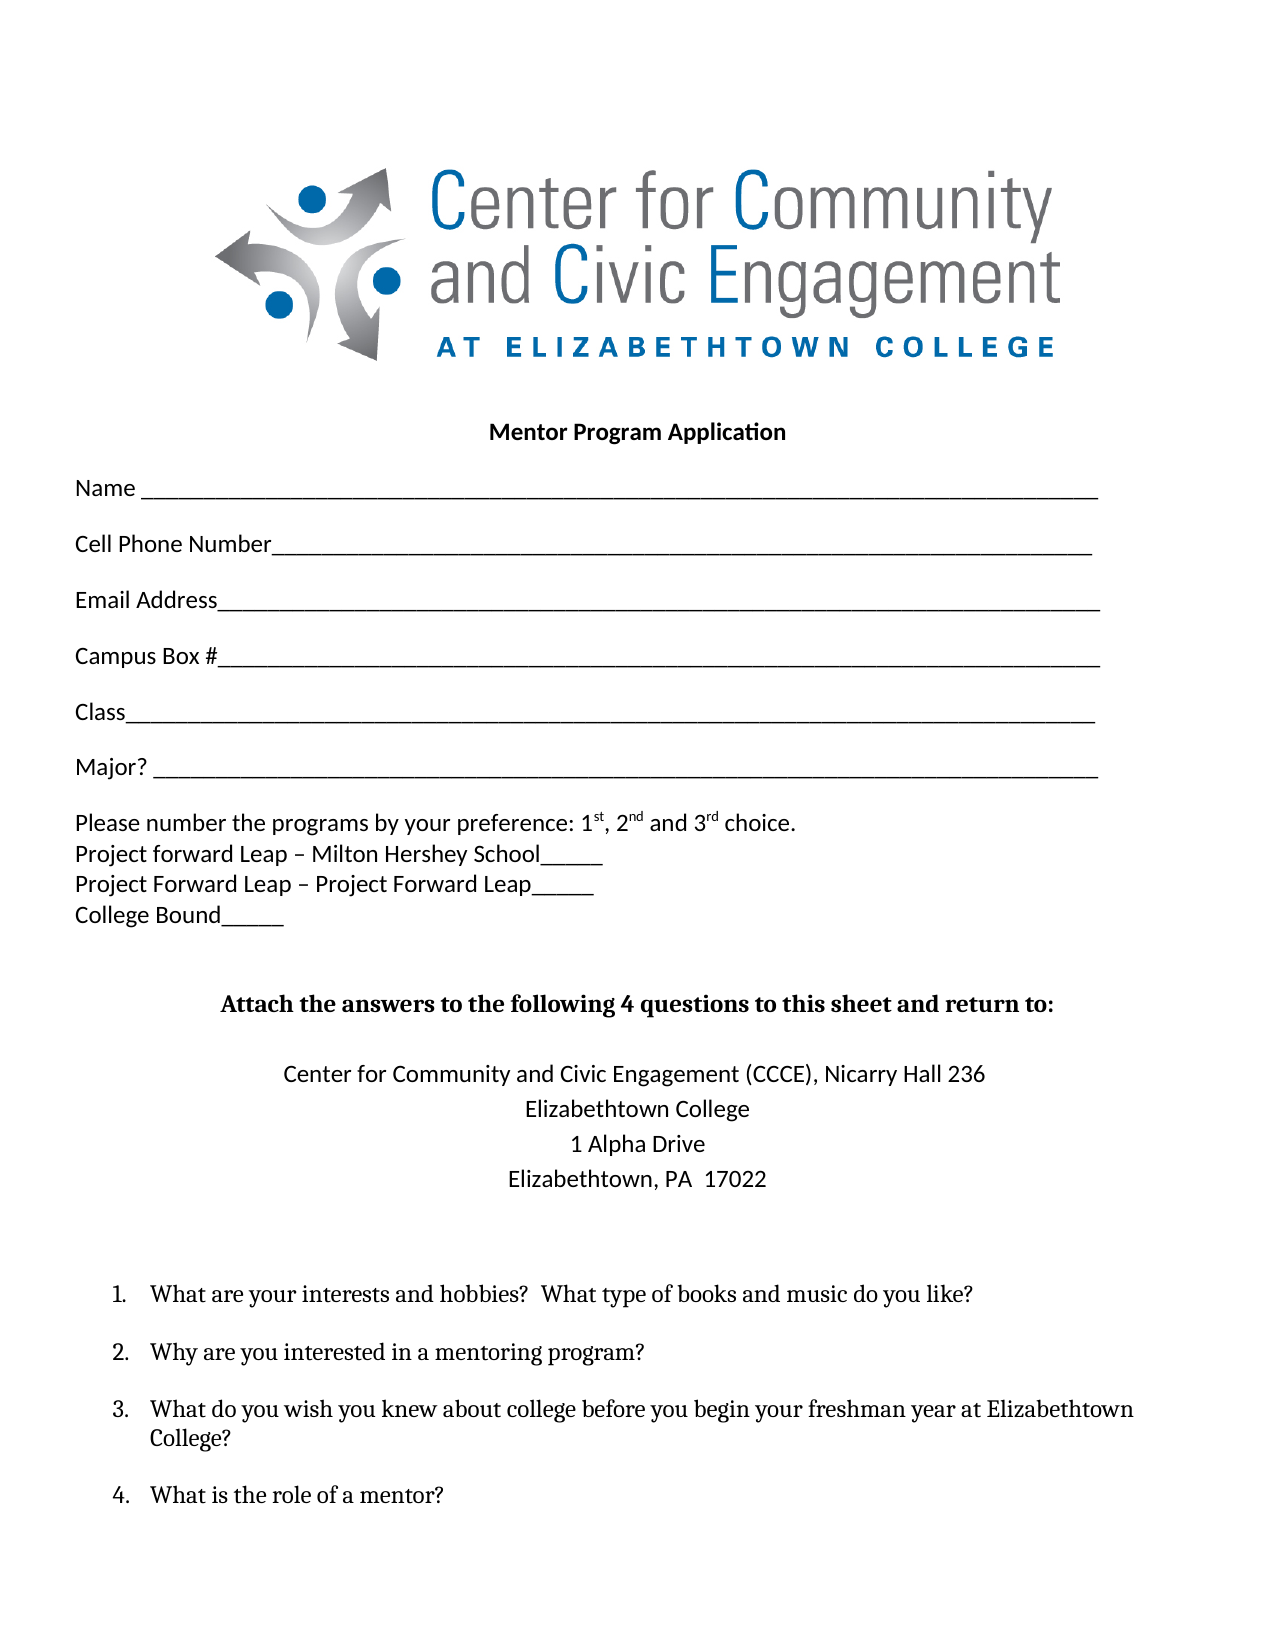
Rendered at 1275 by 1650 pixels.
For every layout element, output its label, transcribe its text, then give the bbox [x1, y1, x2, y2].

text Class______________________________________________________________________________ [75, 696, 1200, 726]
text College? [150, 1424, 1200, 1453]
text Attach the answers to the following 4 questions to this sheet and return to: Center for Community and Civic Engagement (CCCE), Nicarry Hall 236 Elizabethtown College 1 Alpha Drive Elizabethtown, PA 17022 [75, 990, 1200, 1226]
text College Bound_____ [75, 899, 1200, 929]
text Cell Phone Number__________________________________________________________________ [75, 528, 1200, 559]
text Mentor Program Application [75, 416, 1200, 447]
list What are your interests and hobbies? What type of books and music do you like? [112, 1280, 1200, 1309]
picture [187, 136, 1088, 392]
list What do you wish you knew about college before you begin your freshman year at Elizabethtown [112, 1395, 1200, 1424]
text Campus Box #_______________________________________________________________________ [75, 640, 1200, 670]
text Name _____________________________________________________________________________ [75, 472, 1200, 503]
text Major? ____________________________________________________________________________ [75, 751, 1200, 782]
text Please number the programs by your preference: 1st, 2nd and 3rd choice. [75, 807, 1200, 838]
text Email Address_______________________________________________________________________ [75, 584, 1200, 614]
list Why are you interested in a mentoring program? [112, 1338, 1200, 1366]
list What is the role of a mentor? [112, 1481, 1200, 1510]
text Project forward Leap – Milton Hershey School_____ [75, 838, 1200, 868]
text Project Forward Leap – Project Forward Leap_____ [75, 868, 1200, 899]
